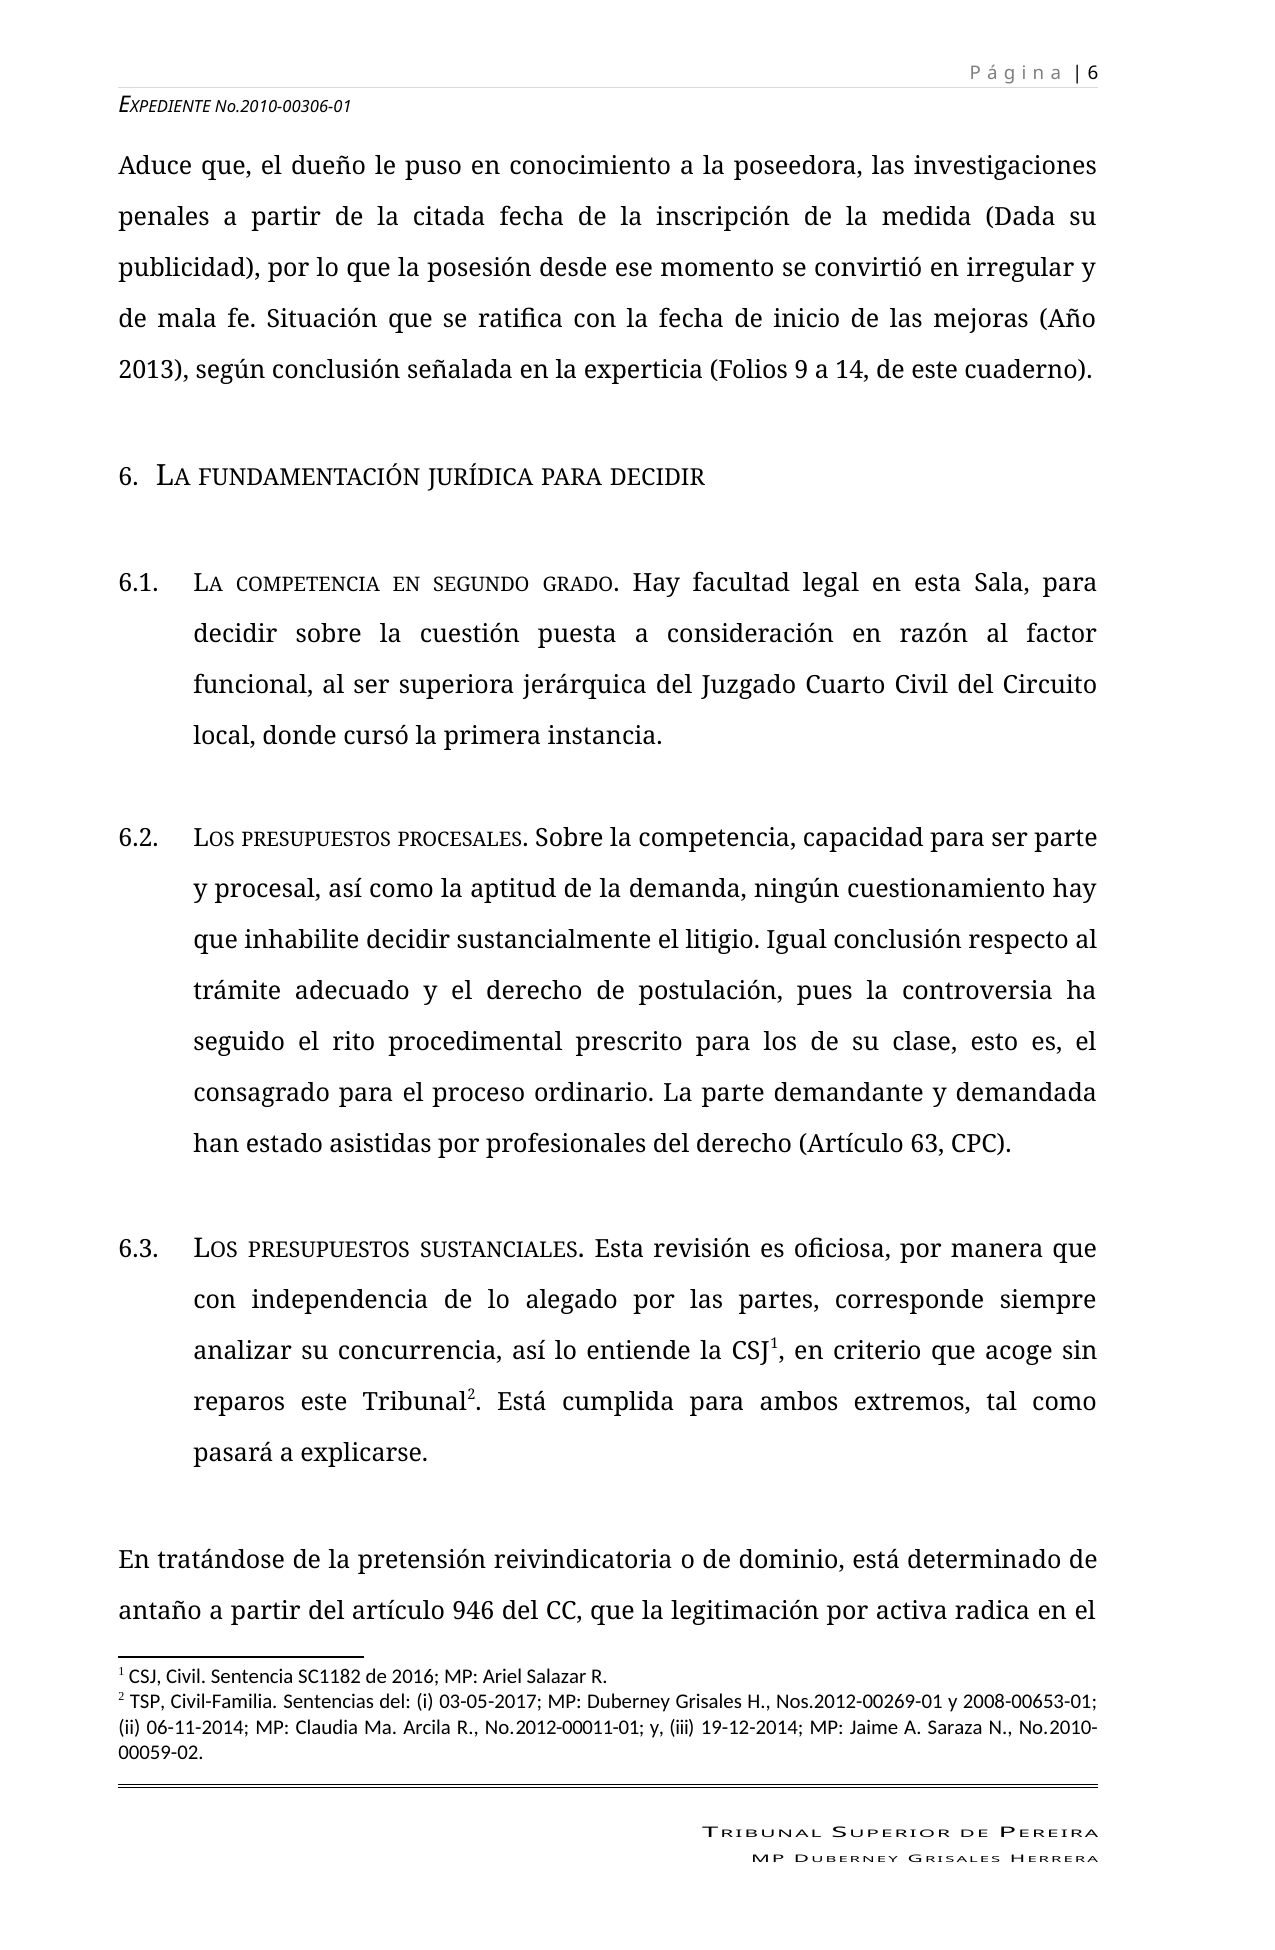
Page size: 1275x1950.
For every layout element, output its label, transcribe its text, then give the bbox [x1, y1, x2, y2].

list Los presupuestos procesales. Sobre la competencia, capacidad para ser parte y procesal, así como la aptitud de la demanda, ningún cuestionamiento hay que inhabilite decidir sustancialmente el litigio. Igual conclusión respecto al trámite adecuado y el derecho de postulación, pues la controversia ha seguido el rito procedimental prescrito para los de su clase, esto es, el consagrado para el proceso ordinario. La parte demandante y demandada han estado asistidas por profesionales del derecho (Artículo 63, CPC). [118, 820, 1098, 1160]
list La fundamentación jurídica para decidir [118, 454, 1098, 494]
text Aduce que, el dueño le puso en conocimiento a la poseedora, las investigaciones penales a partir de la citada fecha de la inscripción de la medida (Dada su publicidad), por lo que la posesión desde ese momento se convirtió en irregular y de mala fe. Situación que se ratifica con la fecha de inicio de las mejoras (Año 2013), según conclusión señalada en la experticia (Folios 9 a 14, de este cuaderno). [118, 148, 1098, 386]
list La competencia en segundo grado. Hay facultad legal en esta Sala, para decidir sobre la cuestión puesta a consideración en razón al factor funcional, al ser superiora jerárquica del Juzgado Cuarto Civil del Circuito local, donde cursó la primera instancia. [118, 564, 1098, 752]
list Los presupuestos sustanciales. Esta revisión es oficiosa, por manera que con independencia de lo alegado por las partes, corresponde siempre analizar su concurrencia, así lo entiende la CSJ, en criterio que acoge sin reparos este Tribunal. Está cumplida para ambos extremos, tal como pasará a explicarse. [118, 1228, 1098, 1469]
